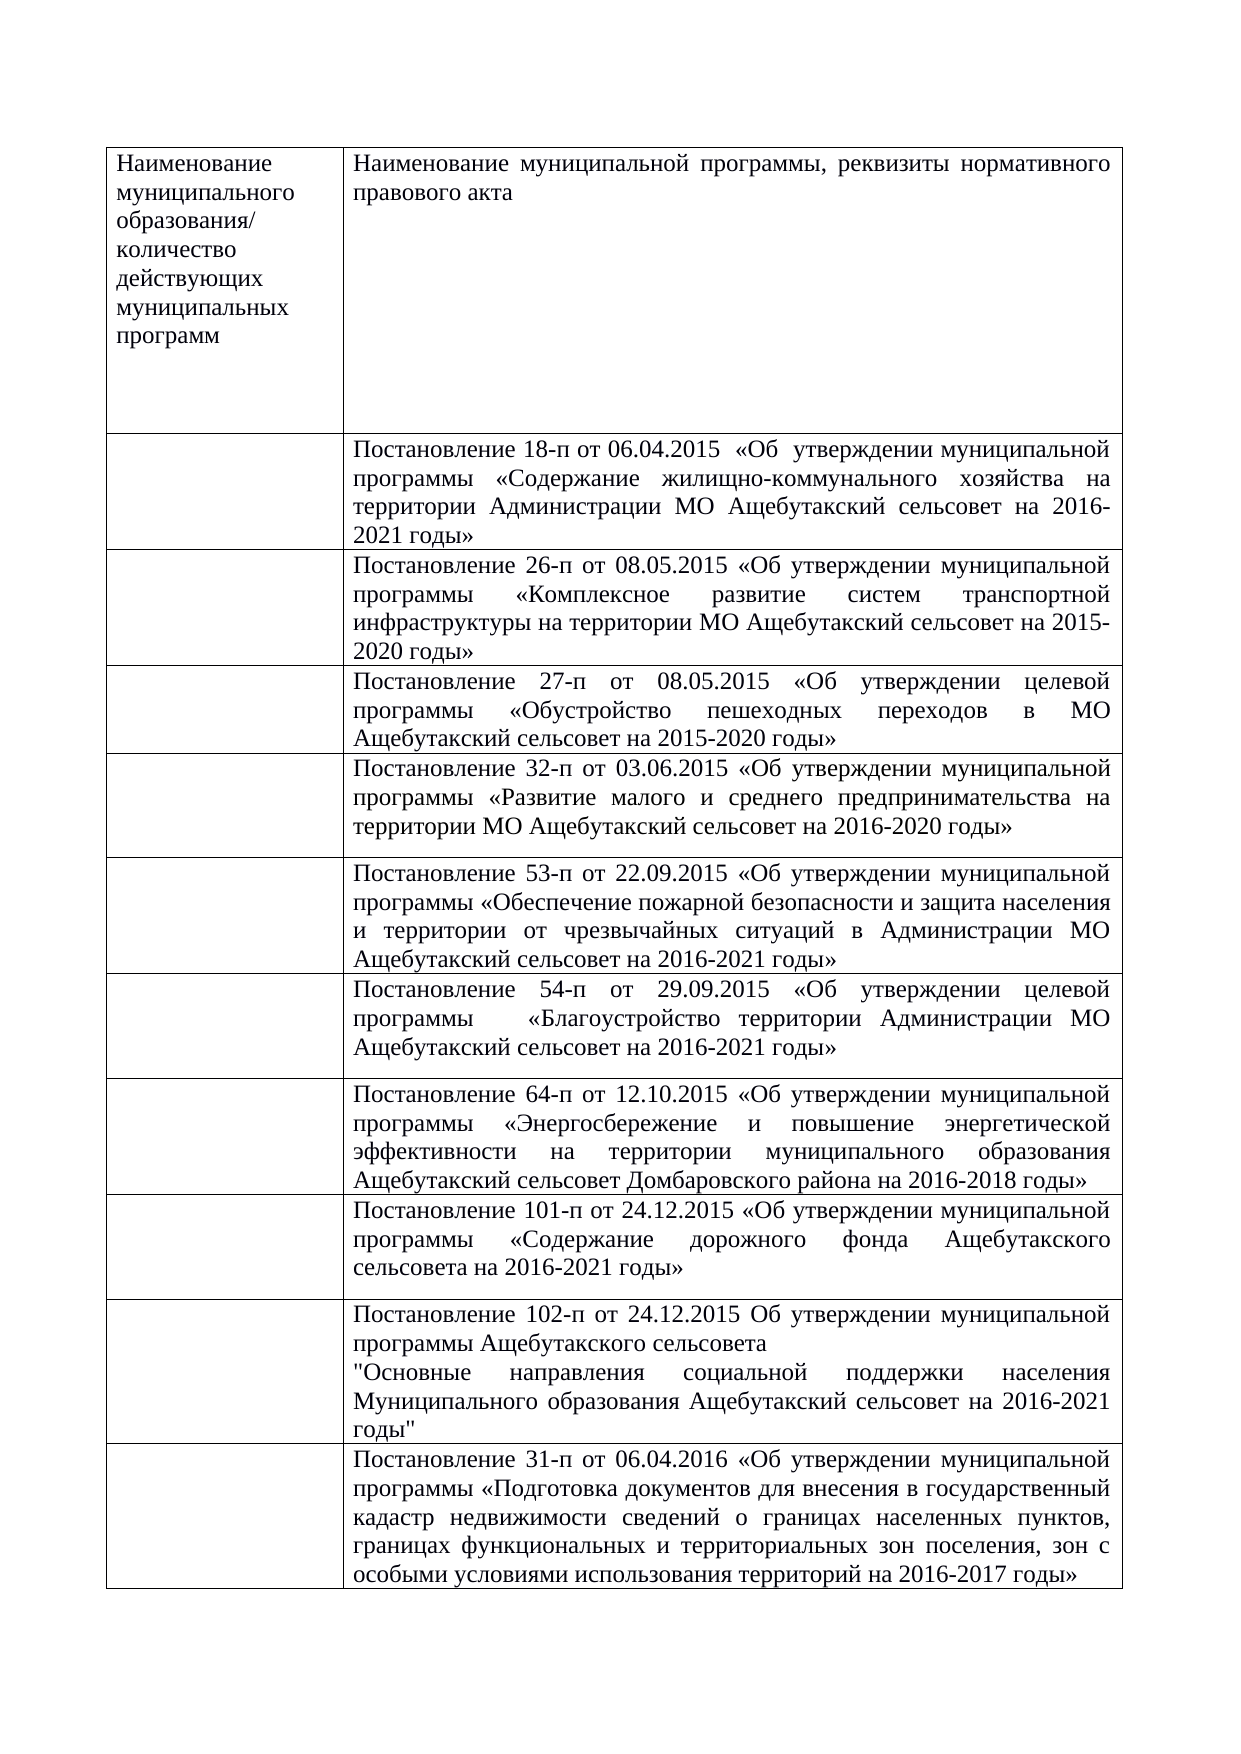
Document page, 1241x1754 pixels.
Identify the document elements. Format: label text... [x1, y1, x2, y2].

table_cell Постановление 31-п от 06.04.2016 «Об утверждении муниципальной программы «Подготовка документов для внесения в государственный кадастр недвижимости сведений о границах населенных пунктов, границах функциональных и территориальных зон поселения, зон с особыми условиями использования территорий на 2016-2017 годы» [344, 1444, 1122, 1588]
table_cell [107, 1195, 343, 1298]
table_cell Постановление 27-п от 08.05.2015 «Об утверждении целевой программы «Обустройство пешеходных переходов в МО Ащебутакский сельсовет на 2015-2020 годы» [344, 666, 1122, 752]
table_cell [107, 1444, 343, 1588]
table_cell [107, 1300, 343, 1443]
table_cell Постановление 18-п от 06.04.2015 «Об утверждении муниципальной программы «Содержание жилищно-коммунального хозяйства на территории Администрации МО Ащебутакский сельсовет на 2016-2021 годы» [344, 434, 1122, 549]
table_cell [107, 974, 343, 1078]
table_header Наименование муниципального образования/ количество действующих муниципальных программ [107, 148, 343, 433]
table_header Наименование муниципальной программы, реквизиты нормативного правового акта [344, 148, 1122, 433]
table_cell [107, 754, 343, 857]
table_cell [107, 550, 343, 665]
table_cell [107, 666, 343, 752]
table_cell [107, 1079, 343, 1194]
table_cell Постановление 101-п от 24.12.2015 «Об утверждении муниципальной программы «Содержание дорожного фонда Ащебутакского сельсовета на 2016-2021 годы» [344, 1195, 1122, 1298]
table_cell Постановление 53-п от 22.09.2015 «Об утверждении муниципальной программы «Обеспечение пожарной безопасности и защита населения и территории от чрезвычайных ситуаций в Администрации МО Ащебутакский сельсовет на 2016-2021 годы» [344, 858, 1122, 973]
table_cell Постановление 102-п от 24.12.2015 Об утверждении муниципальной программы Ащебутакского сельсовета "Основные направления социальной поддержки населения Муниципального образования Ащебутакский сельсовет на 2016-2021 годы" [344, 1300, 1122, 1443]
table_cell Постановление 32-п от 03.06.2015 «Об утверждении муниципальной программы «Развитие малого и среднего предпринимательства на территории МО Ащебутакский сельсовет на 2016-2020 годы» [344, 754, 1122, 857]
table_cell Постановление 64-п от 12.10.2015 «Об утверждении муниципальной программы «Энергосбережение и повышение энергетической эффективности на территории муниципального образования Ащебутакский сельсовет Домбаровского района на 2016-2018 годы» [344, 1079, 1122, 1194]
table_cell Постановление 26-п от 08.05.2015 «Об утверждении муниципальной программы «Комплексное развитие систем транспортной инфраструктуры на территории МО Ащебутакский сельсовет на 2015-2020 годы» [344, 550, 1122, 665]
table_cell [107, 434, 343, 549]
table_cell Постановление 54-п от 29.09.2015 «Об утверждении целевой программы «Благоустройство территории Администрации МО Ащебутакский сельсовет на 2016-2021 годы» [344, 974, 1122, 1078]
table_cell [107, 858, 343, 973]
